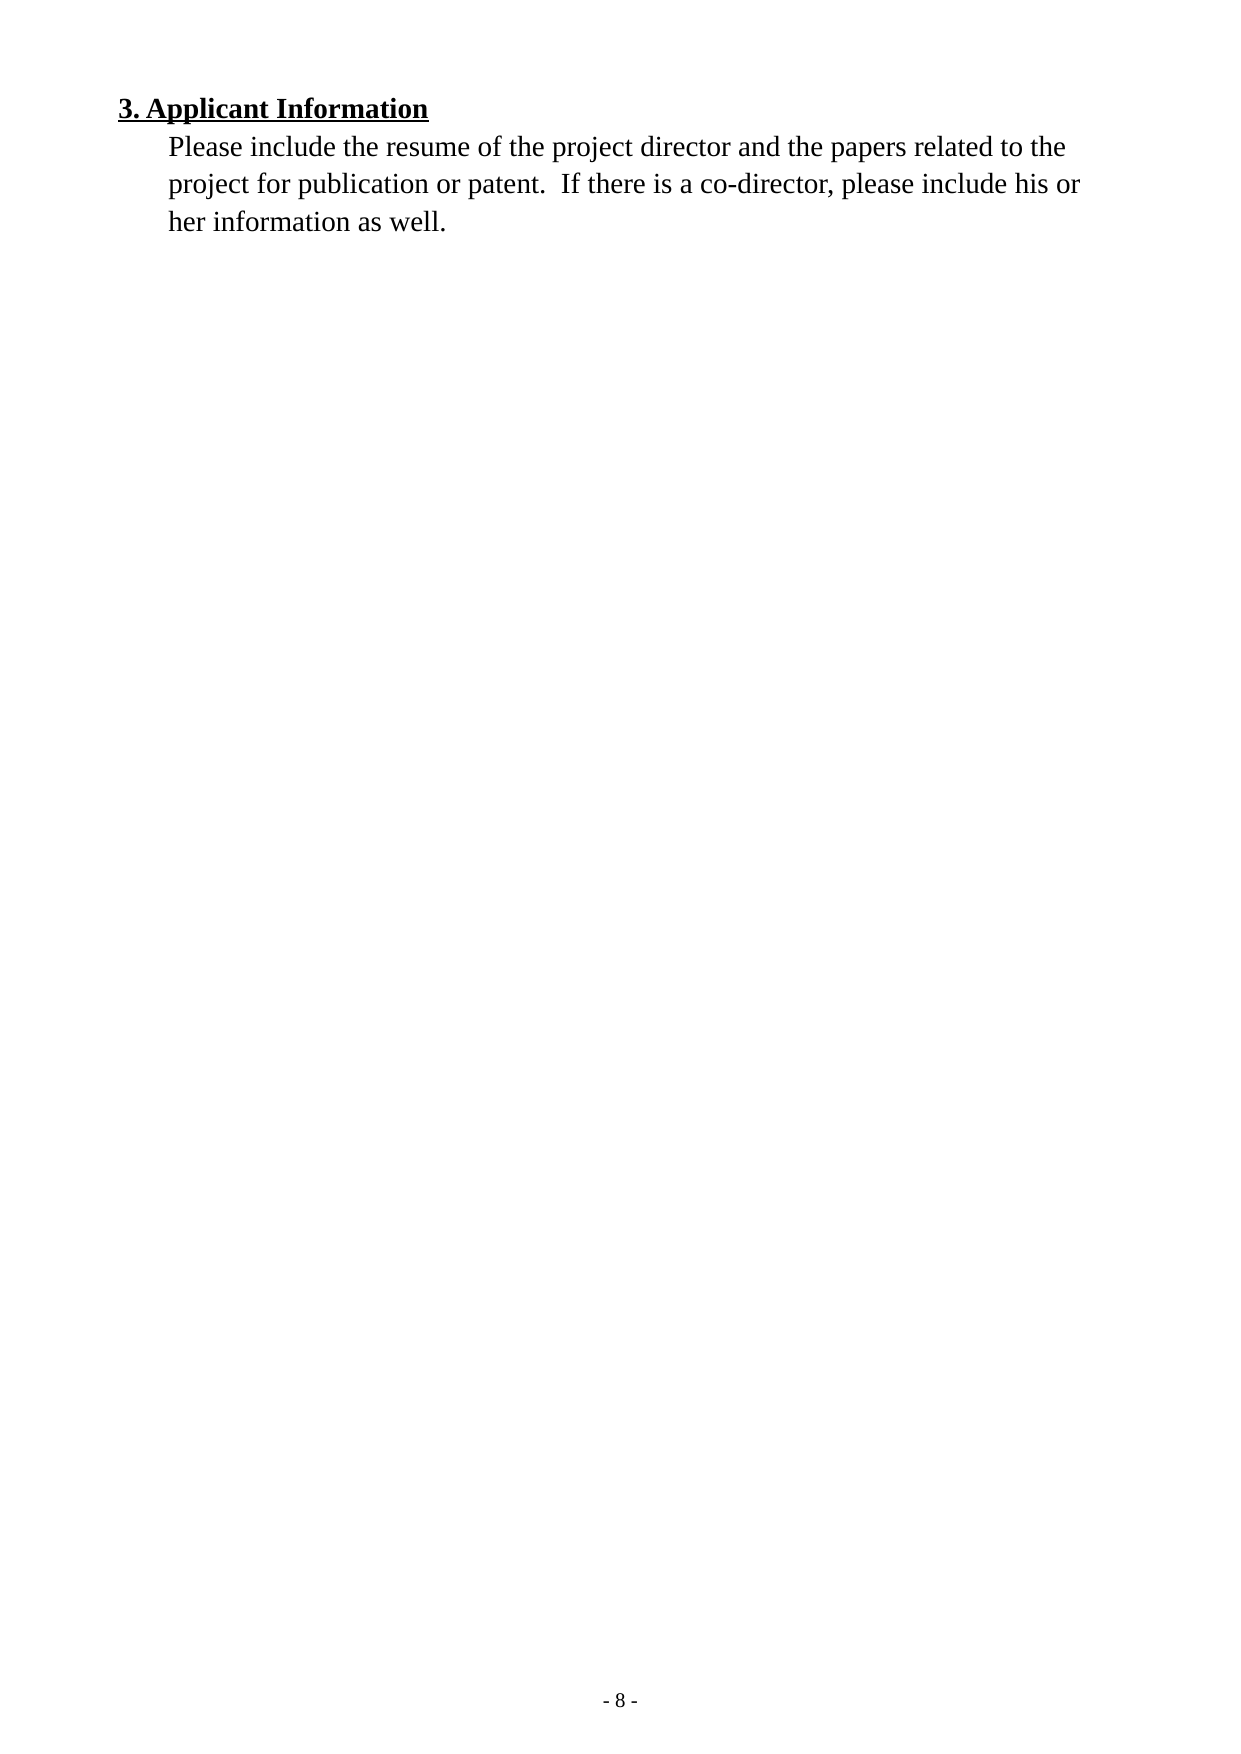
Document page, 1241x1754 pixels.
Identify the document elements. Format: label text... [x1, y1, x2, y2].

text 3. Applicant Information [118, 89, 1122, 127]
text Please include the resume of the project director and the papers related to the project for publication or patent. If there is a co-director, please include his or her information as well. [168, 127, 1122, 239]
